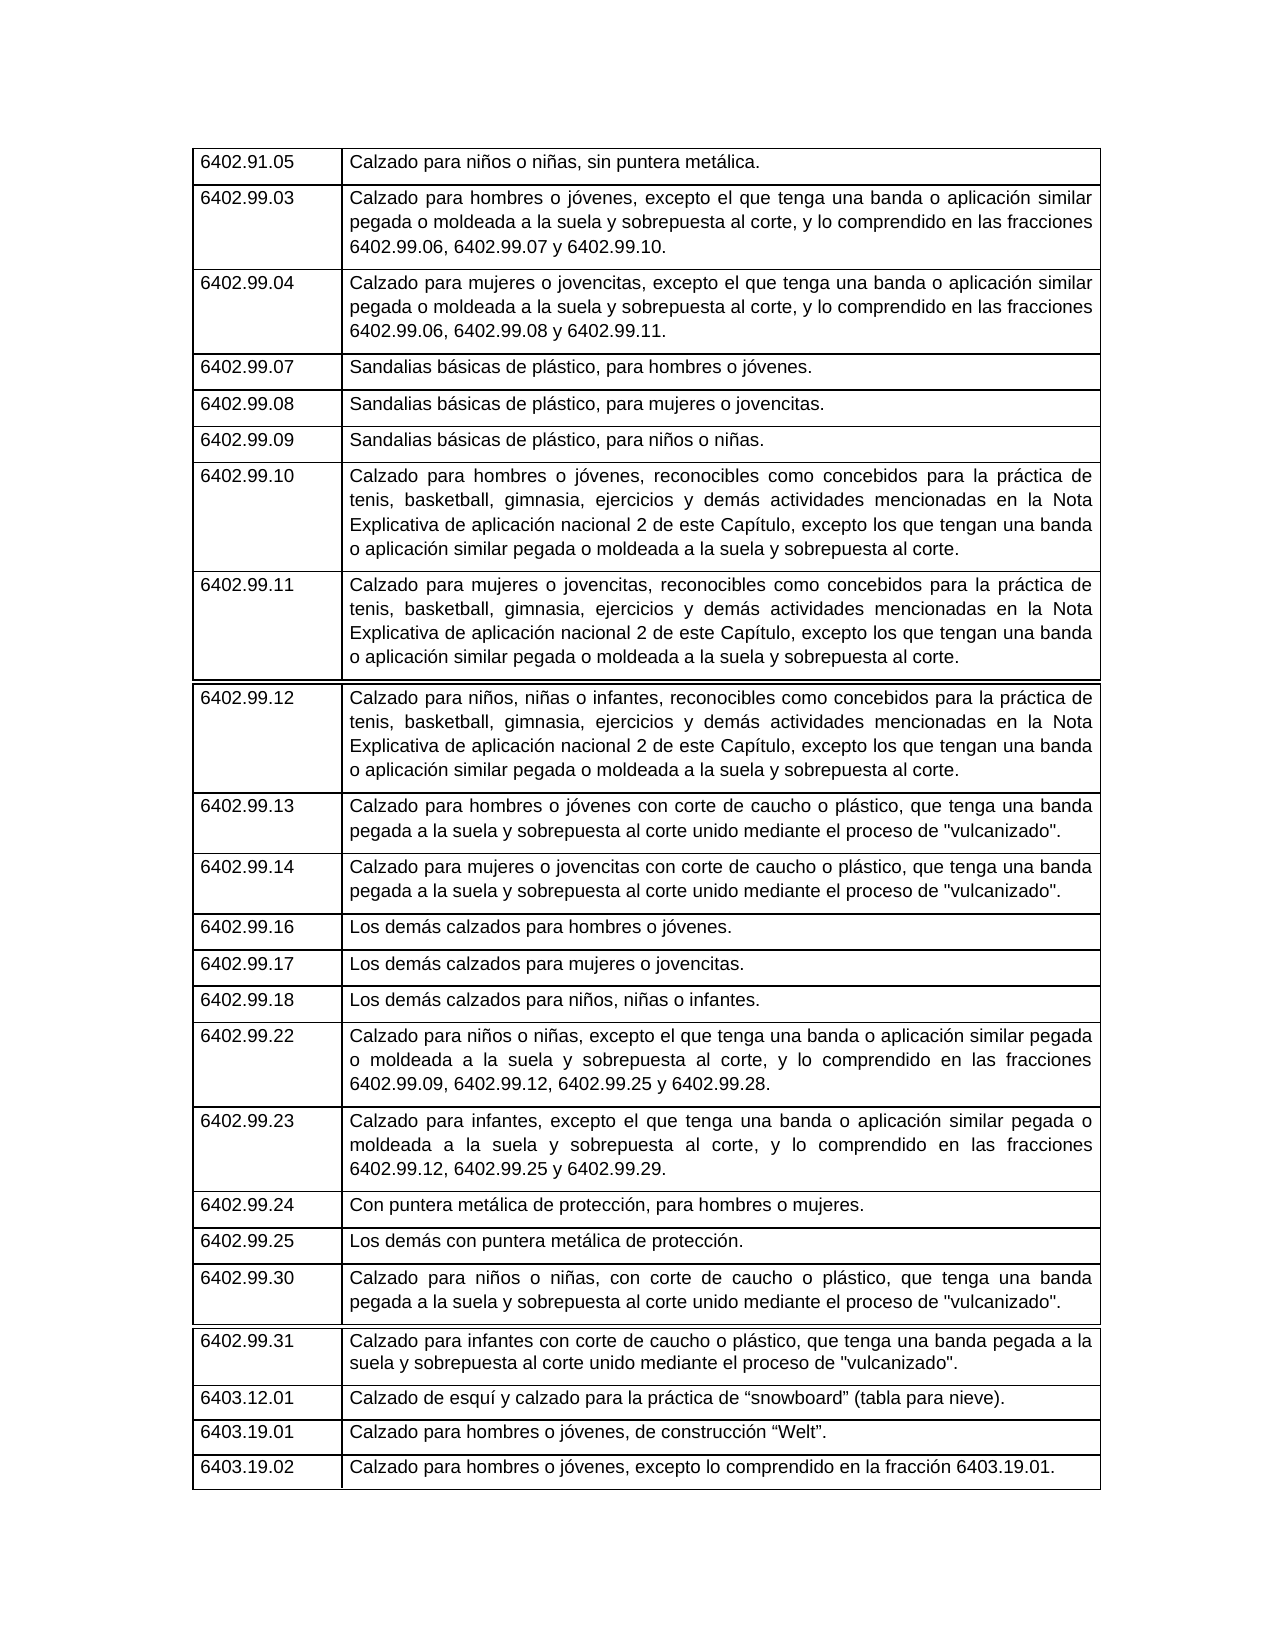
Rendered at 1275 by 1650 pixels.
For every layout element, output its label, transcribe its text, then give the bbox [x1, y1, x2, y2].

table_cell Calzado para niños o niñas, con corte de caucho o plástico, que tenga una banda pegada a la suela y sobrepuesta al corte unido mediante el proceso de "vulcanizado". [343, 1265, 1100, 1324]
table_cell 6402.99.11 [194, 572, 341, 679]
table_header Calzado para niños, niñas o infantes, reconocibles como concebidos para la práctica de tenis, basketball, gimnasia, ejercicios y demás actividades mencionadas en la Nota Explicativa de aplicación nacional 2 de este Capítulo, excepto los que tengan una banda o aplicación similar pegada o moldeada a la suela y sobrepuesta al corte. [343, 685, 1100, 792]
table_header 6402.99.31 [194, 1329, 341, 1385]
table_cell Calzado para niños o niñas, sin puntera metálica. [343, 149, 1100, 184]
table_cell 6402.99.03 [194, 186, 341, 268]
table_cell Los demás calzados para hombres o jóvenes. [343, 915, 1100, 949]
table_cell Sandalias básicas de plástico, para mujeres o jovencitas. [343, 391, 1100, 426]
table_cell Calzado para hombres o jóvenes, reconocibles como concebidos para la práctica de tenis, basketball, gimnasia, ejercicios y demás actividades mencionadas en la Nota Explicativa de aplicación nacional 2 de este Capítulo, excepto los que tengan una banda o aplicación similar pegada o moldeada a la suela y sobrepuesta al corte. [343, 463, 1100, 571]
table_cell Sandalias básicas de plástico, para hombres o jóvenes. [343, 355, 1100, 389]
table_cell Calzado para mujeres o jovencitas, excepto el que tenga una banda o aplicación similar pegada o moldeada a la suela y sobrepuesta al corte, y lo comprendido en las fracciones 6402.99.06, 6402.99.08 y 6402.99.11. [343, 270, 1100, 353]
table_cell 6403.12.01 [194, 1386, 341, 1419]
table_cell Calzado para infantes, excepto el que tenga una banda o aplicación similar pegada o moldeada a la suela y sobrepuesta al corte, y lo comprendido en las fracciones 6402.99.12, 6402.99.25 y 6402.99.29. [343, 1108, 1100, 1191]
table_cell Calzado para hombres o jóvenes, de construcción “Welt”. [343, 1421, 1100, 1454]
table_cell Calzado para hombres o jóvenes, excepto lo comprendido en la fracción 6403.19.01. [343, 1456, 1100, 1488]
table_cell 6402.99.18 [194, 987, 341, 1022]
table_cell 6402.99.22 [194, 1023, 341, 1106]
table_cell Calzado de esquí y calzado para la práctica de “snowboard” (tabla para nieve). [343, 1386, 1100, 1419]
table_header 6402.99.12 [194, 685, 341, 792]
table_cell Con puntera metálica de protección, para hombres o mujeres. [343, 1192, 1100, 1227]
table_cell Los demás con puntera metálica de protección. [343, 1229, 1100, 1263]
table_cell 6402.91.05 [194, 149, 341, 184]
table_cell Calzado para hombres o jóvenes con corte de caucho o plástico, que tenga una banda pegada a la suela y sobrepuesta al corte unido mediante el proceso de "vulcanizado". [343, 794, 1100, 852]
table_cell 6402.99.17 [194, 951, 341, 985]
table_cell 6402.99.13 [194, 794, 341, 852]
table_cell 6402.99.14 [194, 854, 341, 913]
table_cell Los demás calzados para mujeres o jovencitas. [343, 951, 1100, 985]
table_cell 6402.99.25 [194, 1229, 341, 1263]
table_cell Sandalias básicas de plástico, para niños o niñas. [343, 427, 1100, 462]
table_cell 6403.19.01 [194, 1421, 341, 1454]
table_cell 6402.99.23 [194, 1108, 341, 1191]
table_cell 6402.99.24 [194, 1192, 341, 1227]
table_cell Calzado para mujeres o jovencitas, reconocibles como concebidos para la práctica de tenis, basketball, gimnasia, ejercicios y demás actividades mencionadas en la Nota Explicativa de aplicación nacional 2 de este Capítulo, excepto los que tengan una banda o aplicación similar pegada o moldeada a la suela y sobrepuesta al corte. [343, 572, 1100, 679]
table_cell Calzado para hombres o jóvenes, excepto el que tenga una banda o aplicación similar pegada o moldeada a la suela y sobrepuesta al corte, y lo comprendido en las fracciones 6402.99.06, 6402.99.07 y 6402.99.10. [343, 186, 1100, 268]
table_cell 6402.99.16 [194, 915, 341, 949]
table_cell 6402.99.09 [194, 427, 341, 462]
table_cell 6403.19.02 [194, 1456, 341, 1488]
table_cell 6402.99.04 [194, 270, 341, 353]
table_cell 6402.99.10 [194, 463, 341, 571]
table_cell Calzado para mujeres o jovencitas con corte de caucho o plástico, que tenga una banda pegada a la suela y sobrepuesta al corte unido mediante el proceso de "vulcanizado". [343, 854, 1100, 913]
table_header Calzado para infantes con corte de caucho o plástico, que tenga una banda pegada a la suela y sobrepuesta al corte unido mediante el proceso de "vulcanizado". [343, 1329, 1100, 1385]
table_cell Los demás calzados para niños, niñas o infantes. [343, 987, 1100, 1022]
table_cell Calzado para niños o niñas, excepto el que tenga una banda o aplicación similar pegada o moldeada a la suela y sobrepuesta al corte, y lo comprendido en las fracciones 6402.99.09, 6402.99.12, 6402.99.25 y 6402.99.28. [343, 1023, 1100, 1106]
table_cell 6402.99.30 [194, 1265, 341, 1324]
table_cell 6402.99.07 [194, 355, 341, 389]
table_cell 6402.99.08 [194, 391, 341, 426]
